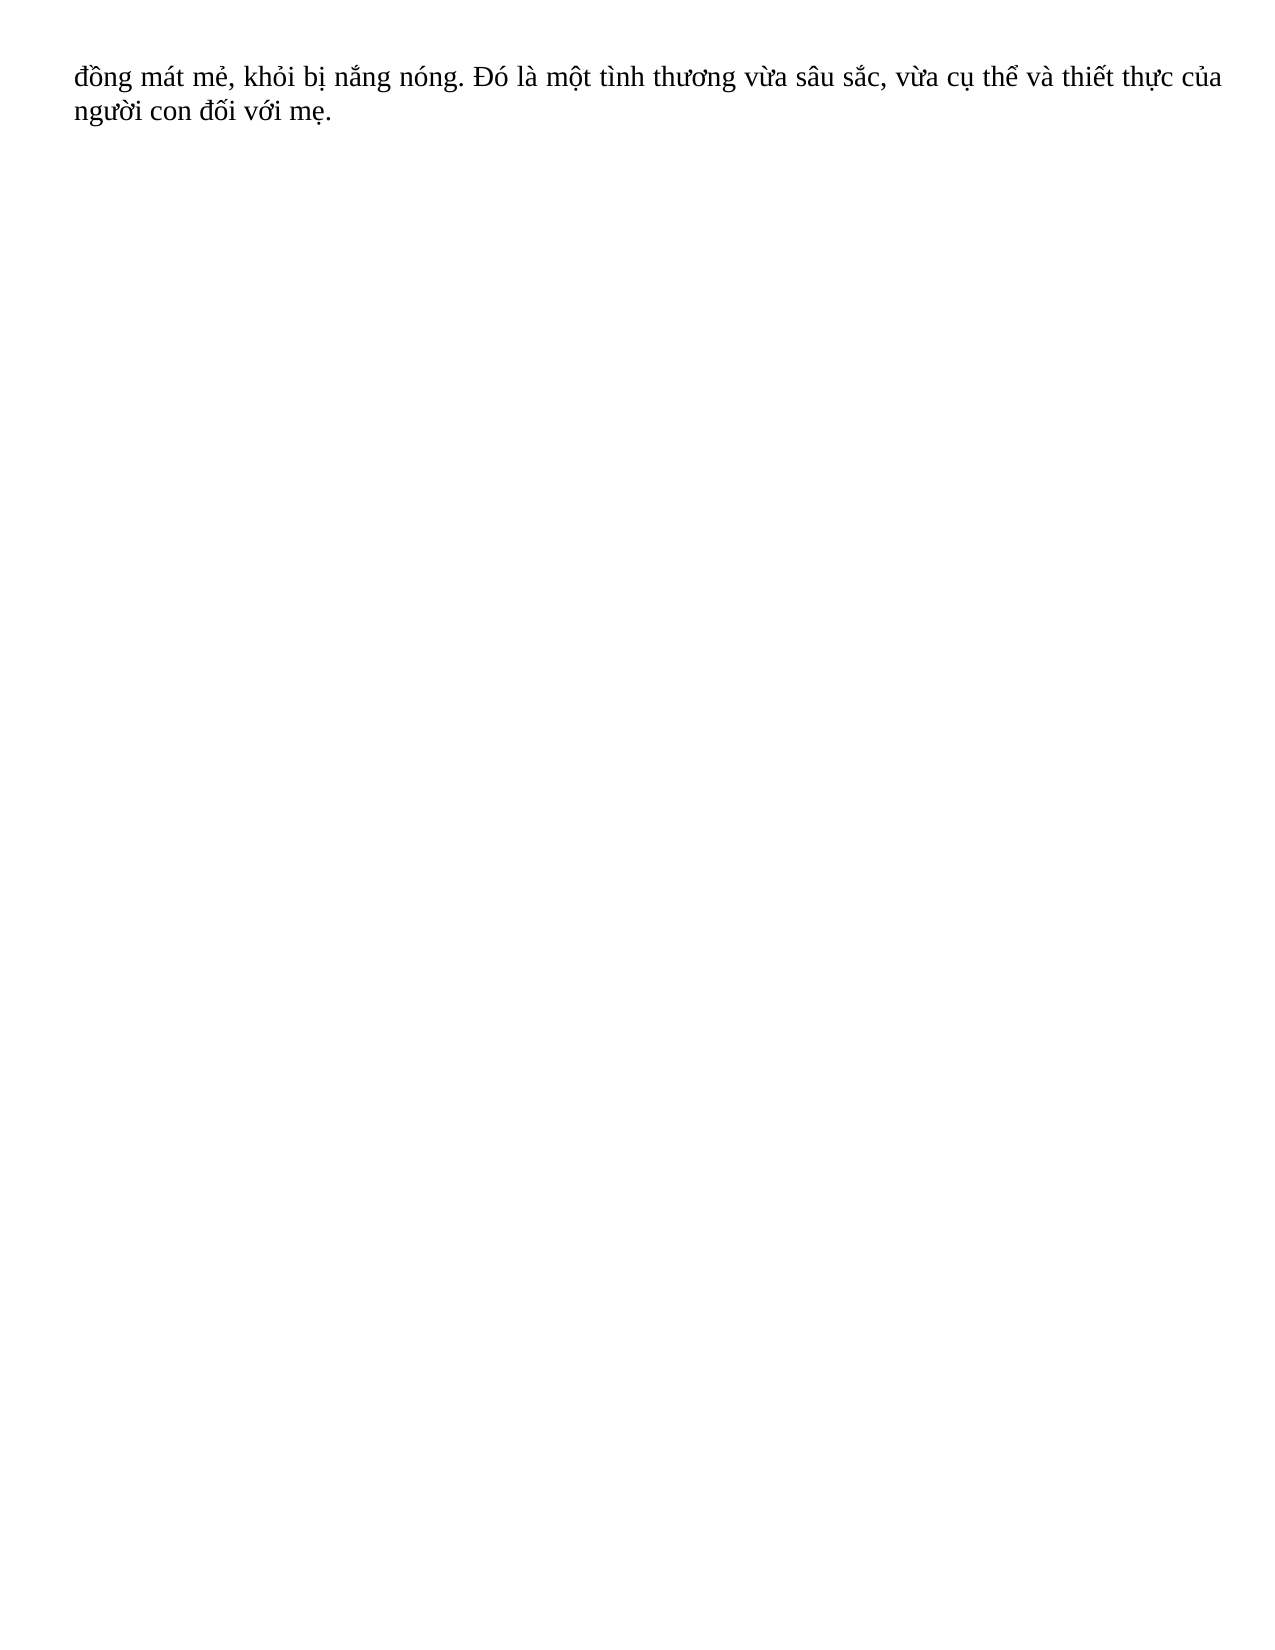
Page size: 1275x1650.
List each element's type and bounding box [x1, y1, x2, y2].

text [74, 59, 1226, 126]
